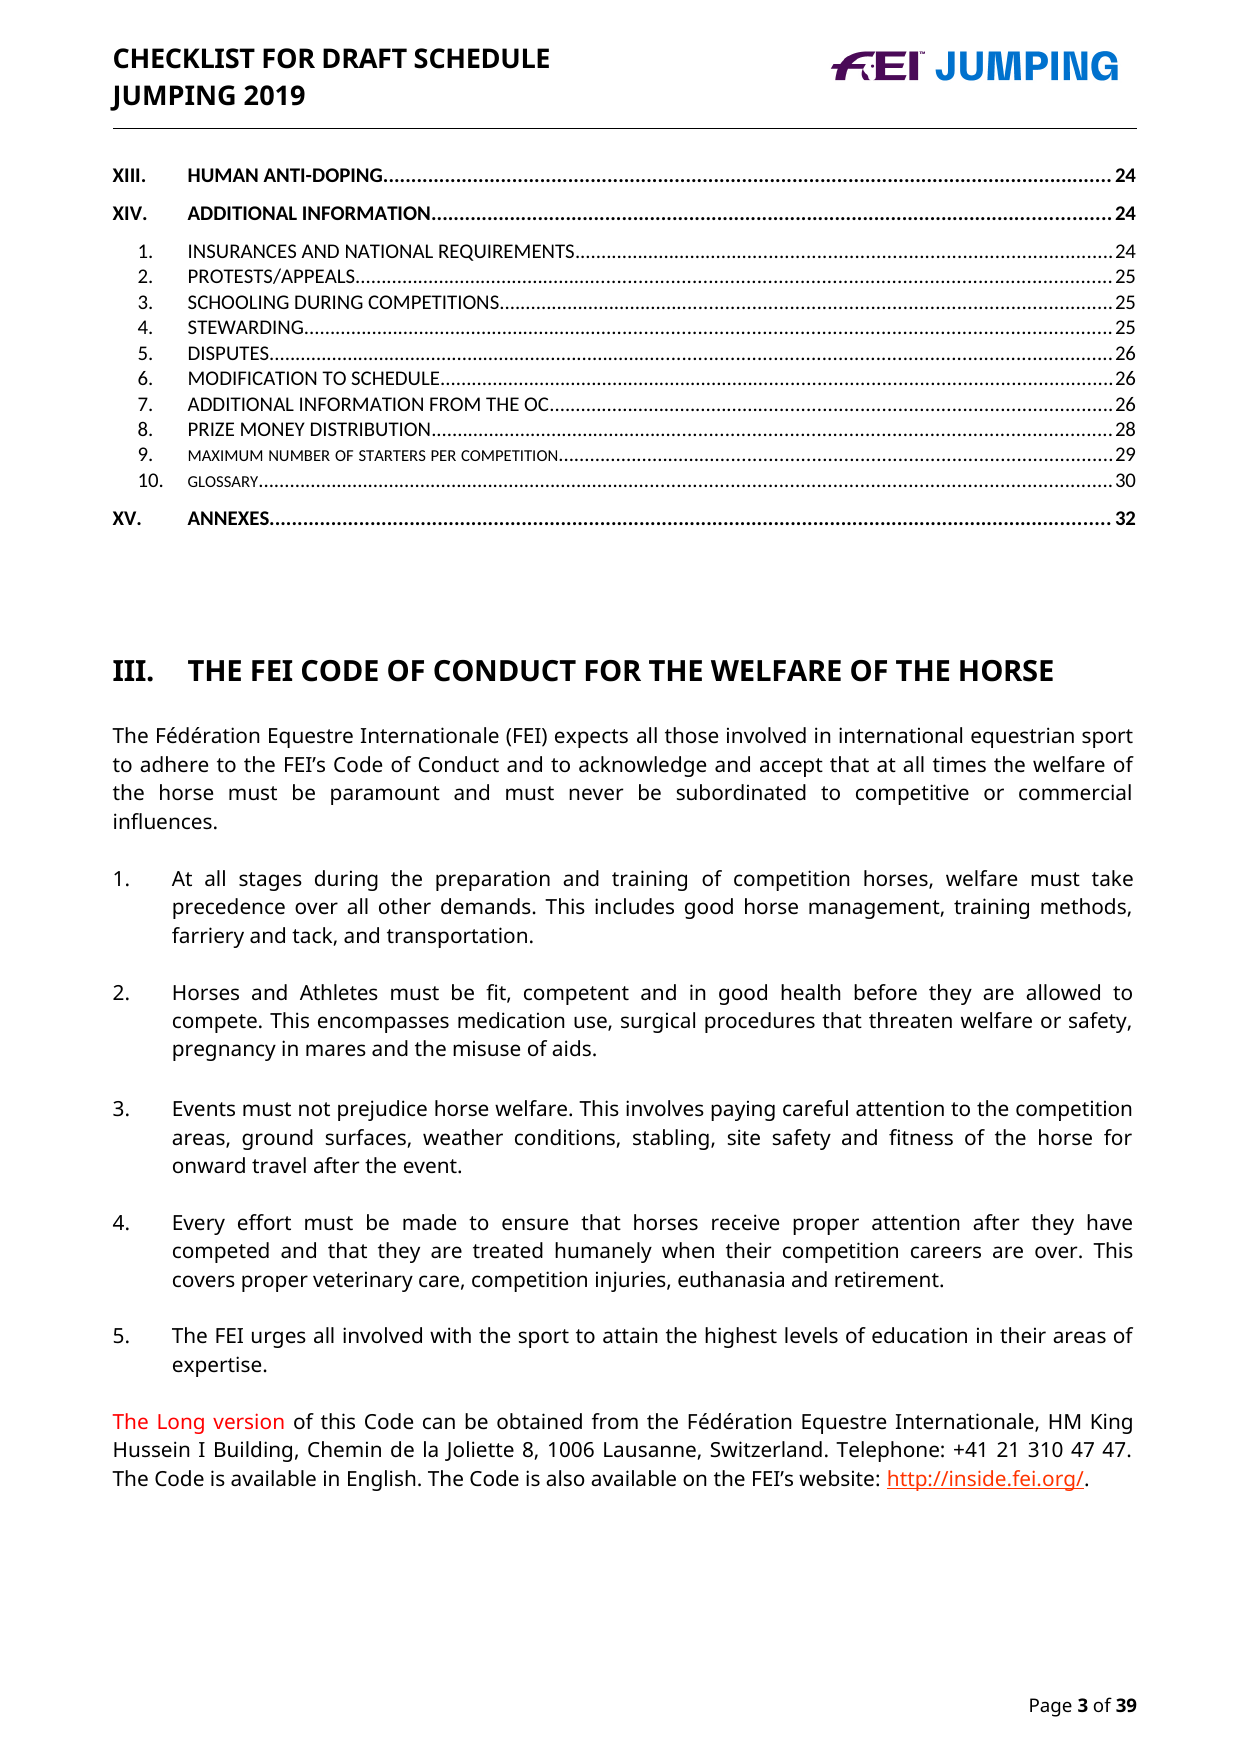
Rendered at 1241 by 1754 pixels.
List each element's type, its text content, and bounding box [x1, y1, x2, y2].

list The FEI urges all involved with the sport to attain the highest levels of education in their areas of expertise. [112, 1322, 1134, 1378]
list Events must not prejudice horse welfare. This involves paying careful attention to the competition areas, ground surfaces, weather conditions, stabling, site safety and fitness of the horse for onward travel after the event. [112, 1094, 1134, 1179]
text The Fédération Equestre Internationale (FEI) expects all those involved in international equestrian sport to adhere to the FEI’s Code of Conduct and to acknowledge and accept that at all times the welfare of the horse must be paramount and must never be subordinated to competitive or commercial influences. [112, 722, 1134, 835]
list At all stages during the preparation and training of competition horses, welfare must take precedence over all other demands. This includes good horse management, training methods, farriery and tack, and transportation. [112, 864, 1134, 949]
list Every effort must be made to ensure that horses receive proper attention after they have competed and that they are treated humanely when their competition careers are over. This covers proper veterinary care, competition injuries, euthanasia and retirement. [112, 1208, 1134, 1293]
text The Long version of this Code can be obtained from the Fédération Equestre Internationale, HM King Hussein I Building, Chemin de la Joliette 8, 1006 Lausanne, Switzerland. Telephone: +41 21 310 47 47. The Code is available in English. The Code is also available on the FEI’s website: http://inside.fei.org/. [112, 1407, 1134, 1492]
list Horses and Athletes must be fit, competent and in good health before they are allowed to compete. This encompasses medication use, surgical procedures that threaten welfare or safety, pregnancy in mares and the misuse of aids. [112, 978, 1134, 1063]
subtitle THE FEI CODE OF CONDUCT FOR THE WELFARE OF THE HORSE [112, 651, 1137, 690]
picture [813, 34, 1135, 98]
